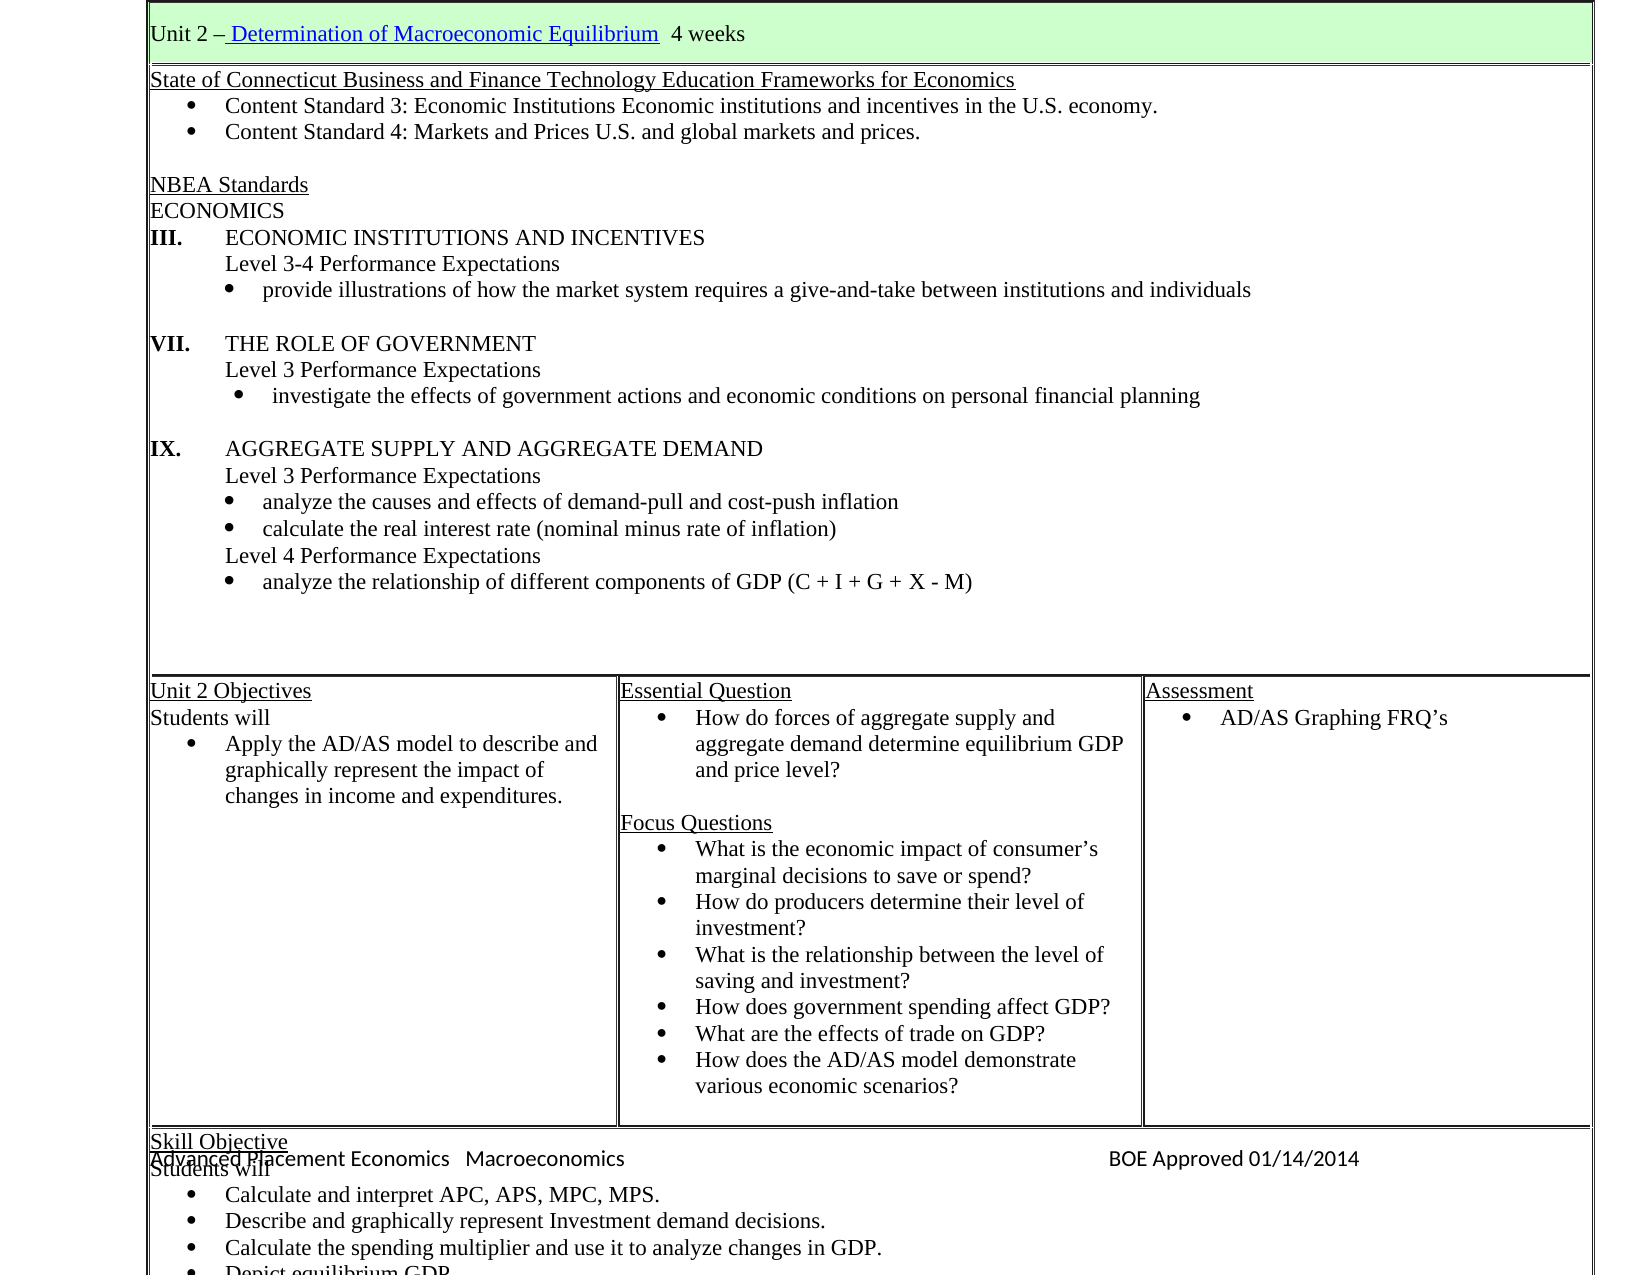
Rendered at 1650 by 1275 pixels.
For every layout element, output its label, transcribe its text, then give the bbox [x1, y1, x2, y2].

table_cell Essential Question How do forces of aggregate supply and aggregate demand determine equilibrium GDP and price level? Focus Questions What is the economic impact of consumer’s marginal decisions to save or spend? How do producers determine their level of investment? What is the relationship between the level of saving and investment? How does government spending affect GDP? What are the effects of trade on GDP? How does the AD/AS model demonstrate various economic scenarios? [620, 677, 1141, 1125]
table_cell Skill Objective Students will Calculate and interpret APC, APS, MPC, MPS. Describe and graphically represent Investment demand decisions. Calculate the spending multiplier and use it to analyze changes in GDP. Depict equilibrium GDP. Demonstrate the effects of trade. Graphically depict changes in the components of AD. Describe and graphically represent the relationship of SRAS to LRAS. Analyze changes in aggregate demand and supply and determine the impact on price levels and GDP. Show the evolution of demand pull and cost push inflation on an AD/AS graph. [150, 1125, 1592, 1275]
table_cell Assessment AD/AS Graphing FRQ’s [1145, 674, 1592, 1125]
table_cell State of Connecticut Business and Finance Technology Education Frameworks for Economics Content Standard 3: Economic Institutions Economic institutions and incentives in the U.S. economy. Content Standard 4: Markets and Prices U.S. and global markets and prices. NBEA Standards Economics Economic Institutions and Incentives Level 3-4 Performance Expectations provide illustrations of how the market system requires a give-and-take between institutions and individuals The Role of Government Level 3 Performance Expectations investigate the effects of government actions and economic conditions on personal financial planning Aggregate Supply and Aggregate Demand Level 3 Performance Expectations analyze the causes and effects of demand-pull and cost-push inflation calculate the real interest rate (nominal minus rate of inflation) Level 4 Performance Expectations analyze the relationship of different components of GDP (C + I + G + X - M) [150, 63, 1592, 674]
table_cell Unit 2 Objectives Students will Apply the AD/AS model to describe and graphically represent the impact of changes in income and expenditures. [150, 674, 616, 1125]
table_header Unit 2 – Determination of Macroeconomic Equilibrium 4 weeks [150, 3, 1592, 62]
